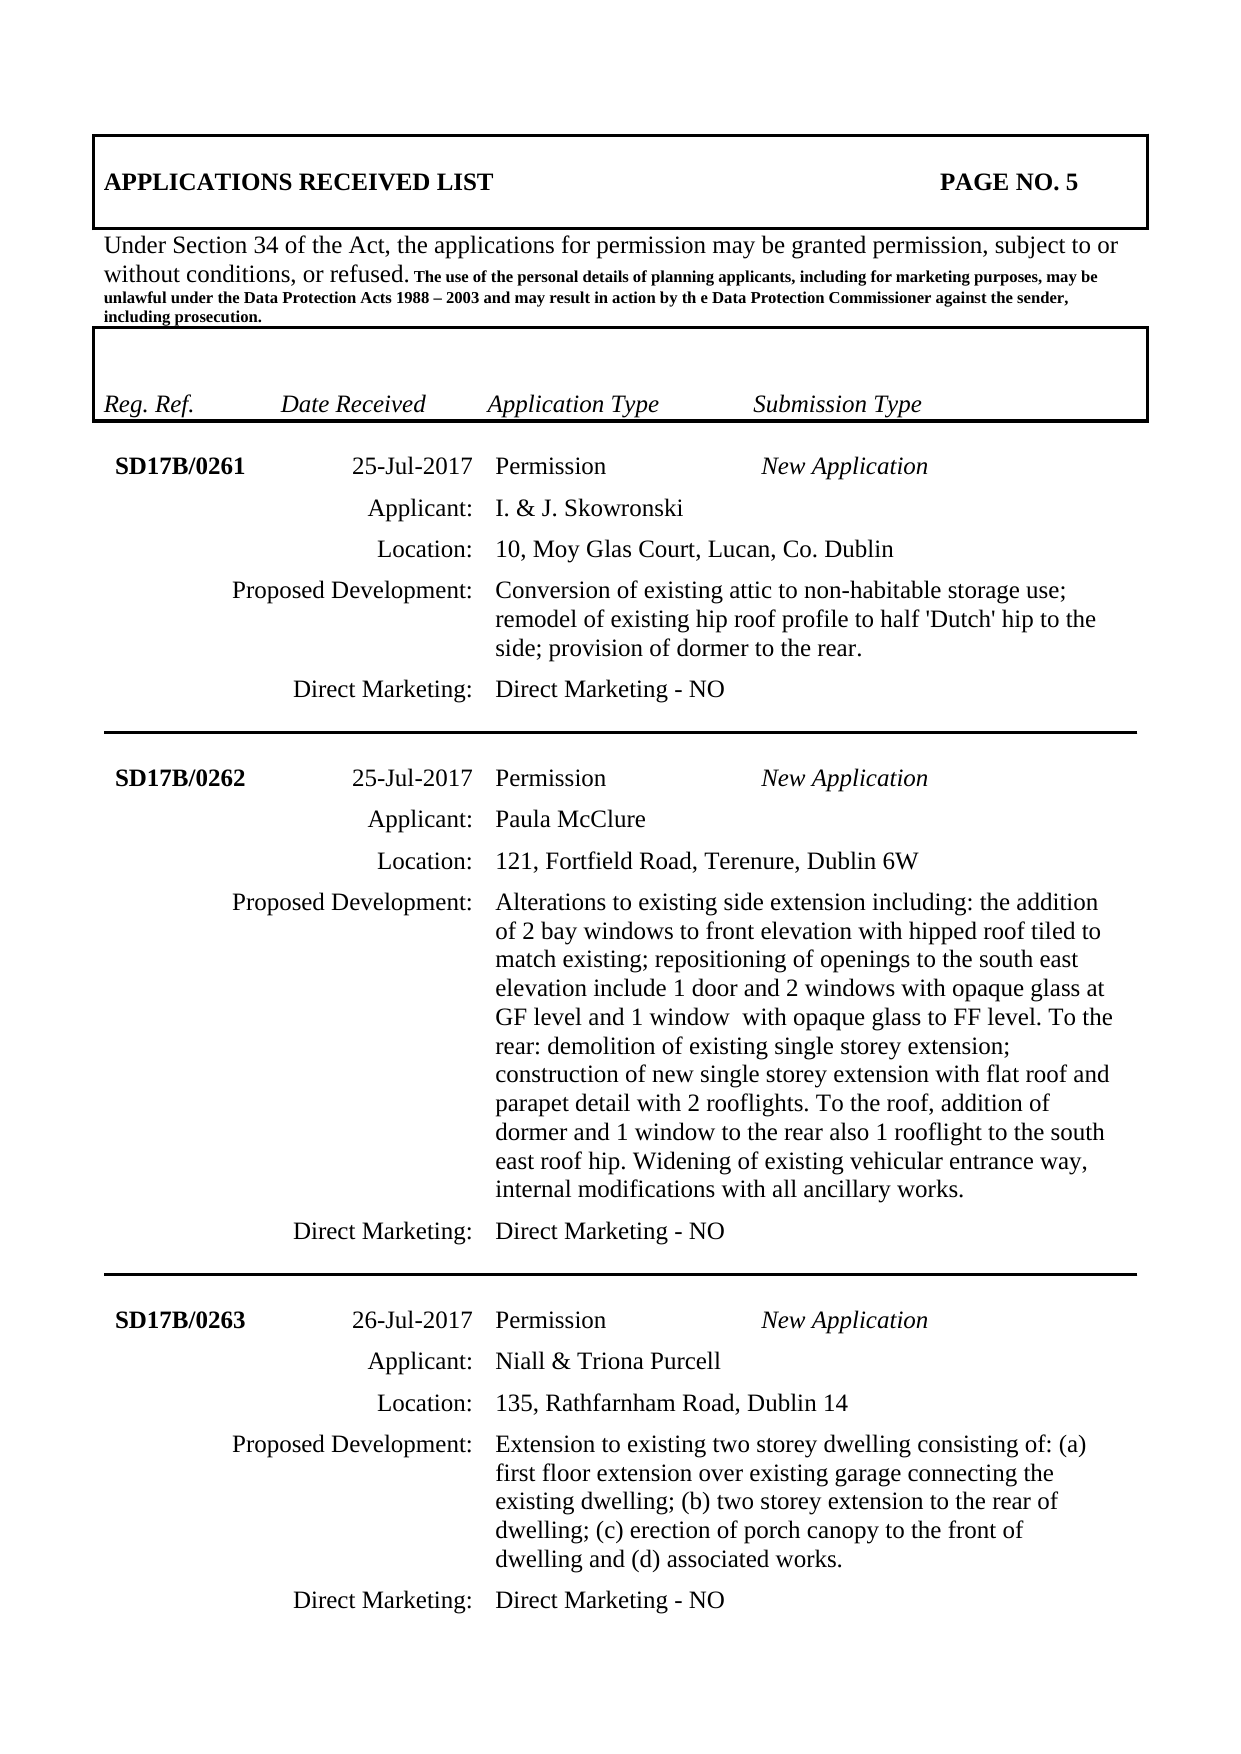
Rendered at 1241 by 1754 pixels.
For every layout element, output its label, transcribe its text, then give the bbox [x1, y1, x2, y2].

table_cell Location: [104, 521, 484, 563]
table_header New Application [750, 451, 1126, 480]
table_header SD17B/0262 [104, 763, 262, 792]
table_header 25-Jul-2017 [262, 451, 484, 480]
table_cell I. & J. Skowronski [484, 480, 1126, 521]
table_header Permission [484, 763, 750, 792]
table_cell Location: [104, 833, 484, 874]
table_cell Applicant: [104, 480, 484, 521]
table_cell Direct Marketing: [104, 1573, 484, 1614]
table_cell 135, Rathfarnham Road, Dublin 14 [484, 1375, 1126, 1416]
table_cell Direct Marketing: [104, 1203, 484, 1244]
table_cell Conversion of existing attic to non-habitable storage use; remodel of existing hip roof profile to half 'Dutch' hip to the side; provision of dormer to the rear. [484, 563, 1126, 661]
table_header 26-Jul-2017 [262, 1305, 484, 1334]
table_header New Application [750, 763, 1126, 792]
table_cell Proposed Development: [104, 563, 484, 661]
table_header New Application [750, 1305, 1126, 1334]
table_header SD17B/0263 [104, 1305, 262, 1334]
table_cell Extension to existing two storey dwelling consisting of: (a) first floor extension over existing garage connecting the existing dwelling; (b) two storey extension to the rear of dwelling; (c) erection of porch canopy to the front of dwelling and (d) associated works. [484, 1416, 1126, 1573]
table_cell Direct Marketing - NO [484, 661, 1126, 703]
table_cell Paula McClure [484, 792, 1126, 833]
table_cell 121, Fortfield Road, Terenure, Dublin 6W [484, 833, 1126, 874]
table_cell Applicant: [104, 1334, 484, 1375]
table_cell Proposed Development: [104, 875, 484, 1203]
table_cell Proposed Development: [104, 1416, 484, 1573]
table_header Permission [484, 451, 750, 480]
table_cell Alterations to existing side extension including: the addition of 2 bay windows to front elevation with hipped roof tiled to match existing; repositioning of openings to the south east elevation include 1 door and 2 windows with opaque glass at GF level and 1 window with opaque glass to FF level. To the rear: demolition of existing single storey extension; construction of new single storey extension with flat roof and parapet detail with 2 rooflights. To the roof, addition of dormer and 1 window to the rear also 1 rooflight to the south east roof hip. Widening of existing vehicular entrance way, internal modifications with all ancillary works. [484, 875, 1126, 1203]
table_cell Niall & Triona Purcell [484, 1334, 1126, 1375]
table_cell 10, Moy Glas Court, Lucan, Co. Dublin [484, 521, 1126, 563]
table_cell Direct Marketing - NO [484, 1573, 1126, 1614]
table_cell Direct Marketing: [104, 661, 484, 703]
table_cell Direct Marketing - NO [484, 1203, 1126, 1244]
table_header 25-Jul-2017 [262, 763, 484, 792]
table_header SD17B/0261 [104, 451, 262, 480]
table_header Permission [484, 1305, 750, 1334]
table_cell Location: [104, 1375, 484, 1416]
table_cell Applicant: [104, 792, 484, 833]
